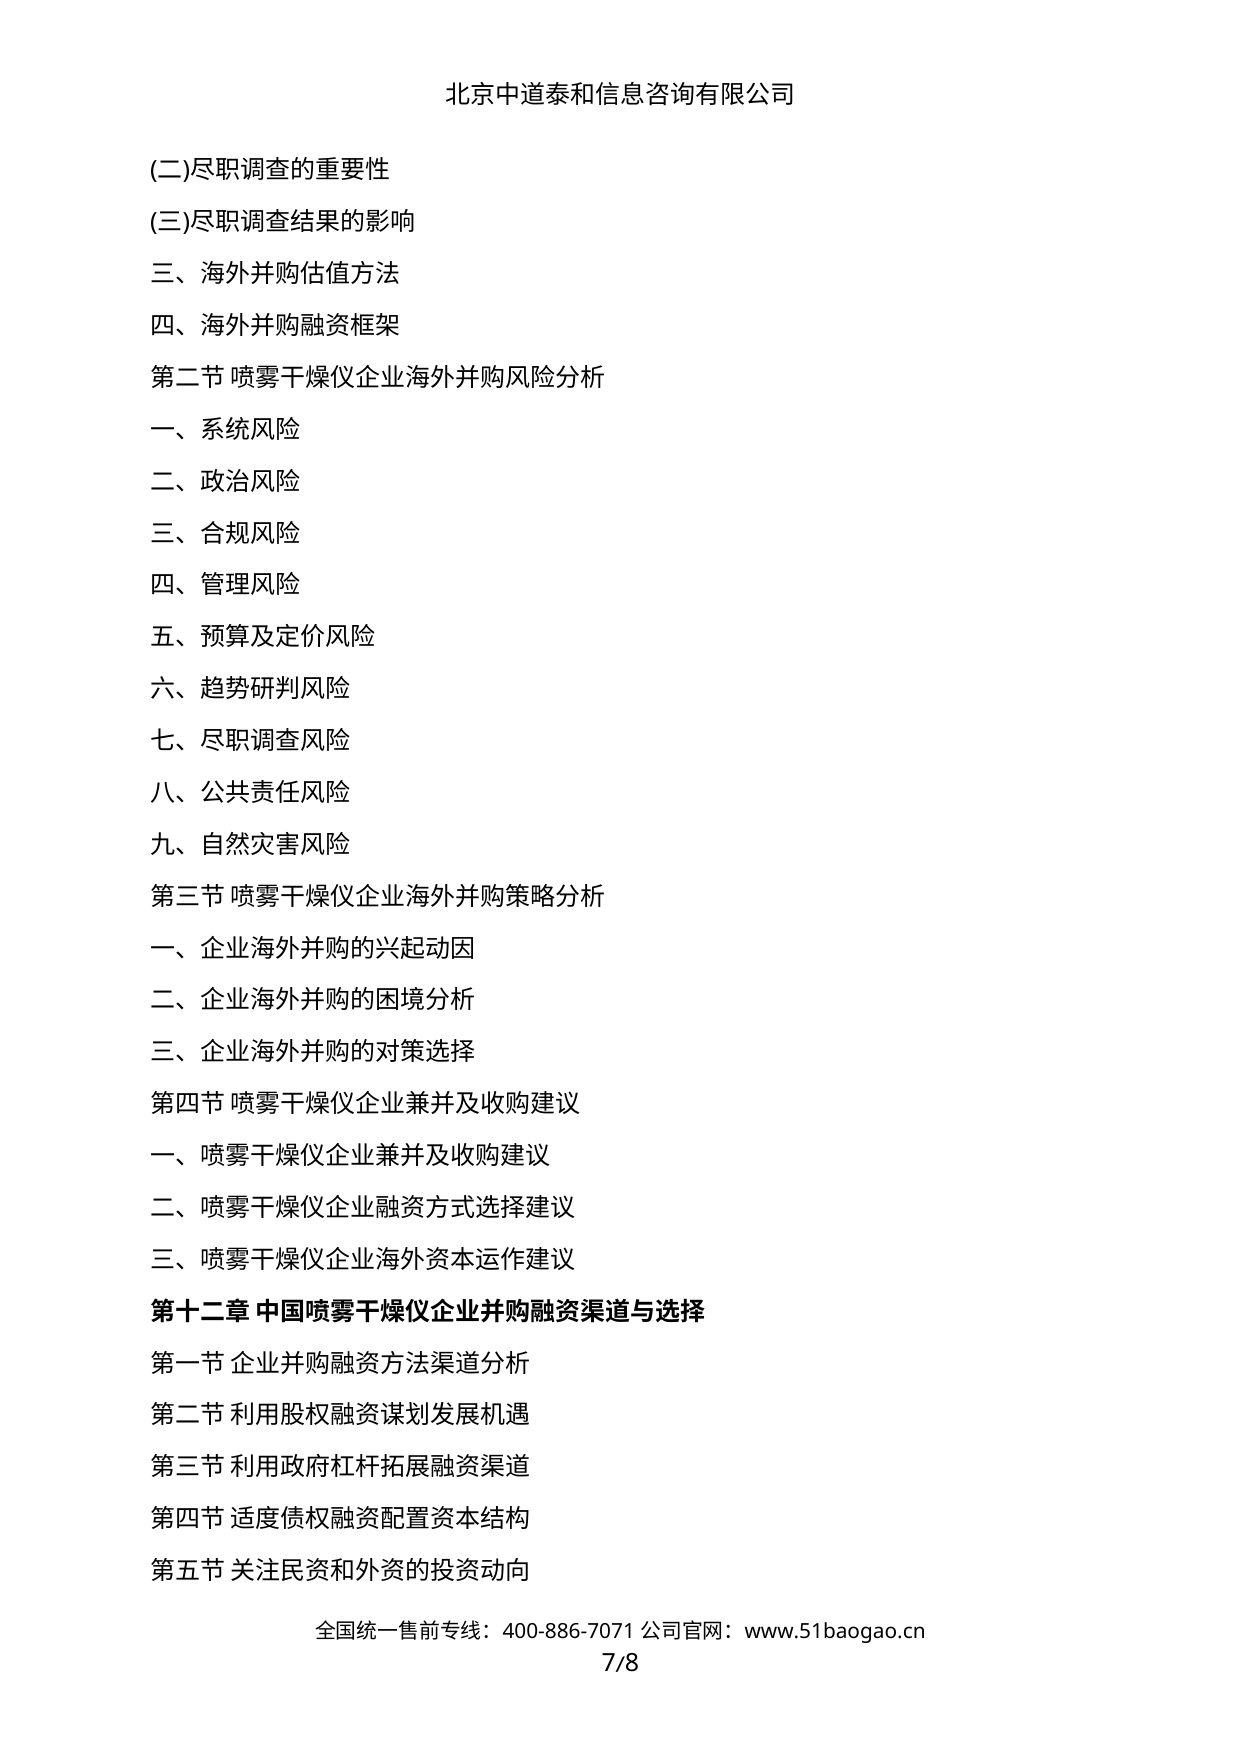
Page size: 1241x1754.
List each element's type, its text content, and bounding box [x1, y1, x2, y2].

text 第二节 利用股权融资谋划发展机遇 [150, 1395, 1090, 1431]
text 一、喷雾干燥仪企业兼并及收购建议 [150, 1136, 1090, 1172]
text 二、政治风险 [150, 461, 1090, 497]
text 六、趋势研判风险 [150, 669, 1090, 705]
text 第四节 喷雾干燥仪企业兼并及收购建议 [150, 1084, 1090, 1120]
text 五、预算及定价风险 [150, 617, 1090, 653]
text 一、系统风险 [150, 409, 1090, 446]
text 四、管理风险 [150, 565, 1090, 601]
text 第十二章 中国喷雾干燥仪企业并购融资渠道与选择 [150, 1291, 1090, 1327]
text 第一节 企业并购融资方法渠道分析 [150, 1343, 1090, 1379]
text 一、企业海外并购的兴起动因 [150, 928, 1090, 964]
text 八、公共责任风险 [150, 772, 1090, 809]
text 三、海外并购估值方法 [150, 254, 1090, 290]
text 二、喷雾干燥仪企业融资方式选择建议 [150, 1187, 1090, 1224]
text 七、尽职调查风险 [150, 721, 1090, 757]
text 三、企业海外并购的对策选择 [150, 1032, 1090, 1068]
text (二)尽职调查的重要性 [150, 150, 1090, 186]
text 九、自然灾害风险 [150, 824, 1090, 861]
text 三、喷雾干燥仪企业海外资本运作建议 [150, 1239, 1090, 1276]
text 第五节 关注民资和外资的投资动向 [150, 1551, 1090, 1587]
text 第三节 喷雾干燥仪企业海外并购策略分析 [150, 876, 1090, 912]
text (三)尽职调查结果的影响 [150, 202, 1090, 238]
text 第四节 适度债权融资配置资本结构 [150, 1499, 1090, 1535]
text 三、合规风险 [150, 513, 1090, 549]
text 第三节 利用政府杠杆拓展融资渠道 [150, 1447, 1090, 1483]
text 二、企业海外并购的困境分析 [150, 980, 1090, 1016]
text 第二节 喷雾干燥仪企业海外并购风险分析 [150, 357, 1090, 394]
text 四、海外并购融资框架 [150, 306, 1090, 342]
